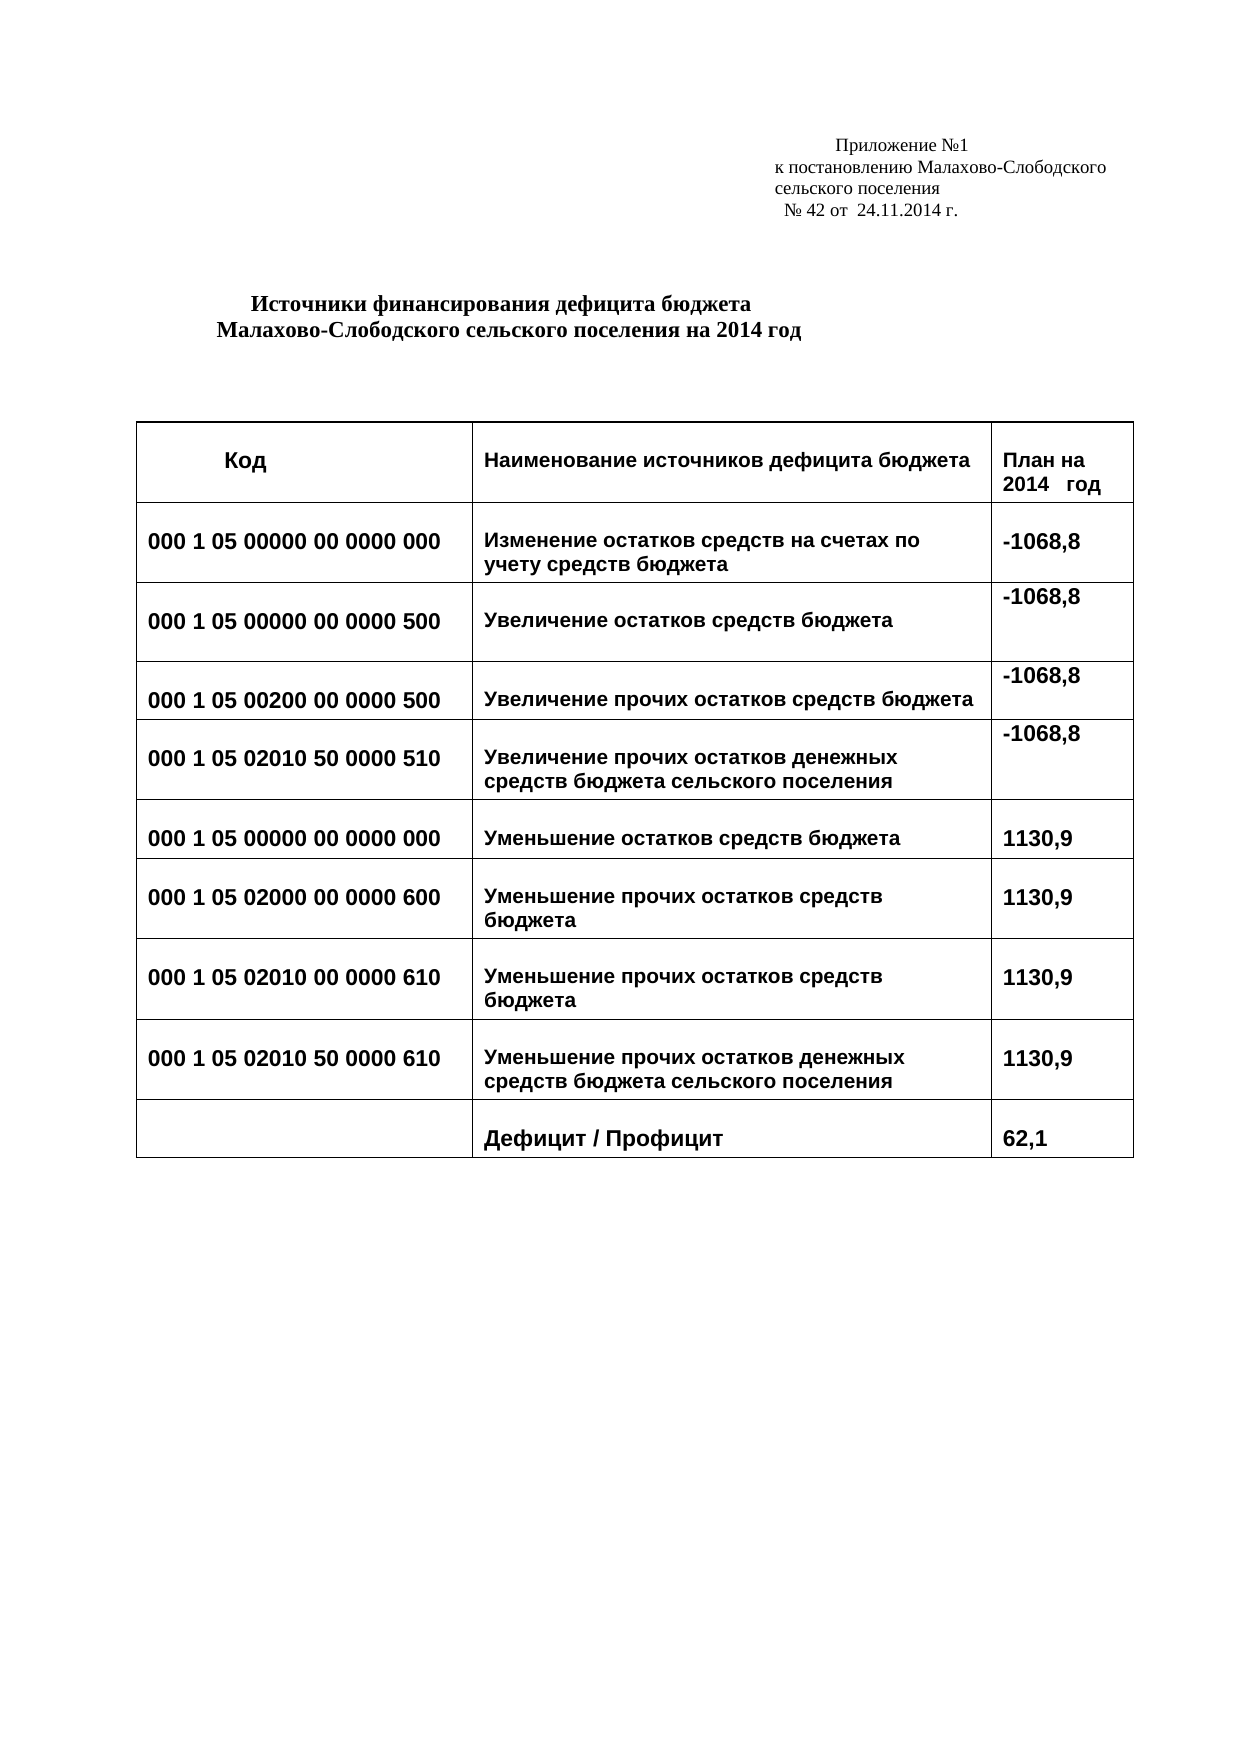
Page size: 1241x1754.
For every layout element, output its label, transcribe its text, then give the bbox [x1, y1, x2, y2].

table_cell Уменьшение прочих остатков средств бюджета [473, 939, 991, 1018]
text № 42 от 24.11.2014 г. [148, 199, 1152, 220]
text Источники финансирования дефицита бюджета [148, 290, 1152, 316]
text Приложение №1 [148, 134, 1152, 156]
table_header План на 2014 год [992, 423, 1133, 502]
table_cell 000 1 05 02010 00 0000 610 [137, 939, 472, 1018]
table_cell [137, 1100, 472, 1157]
text к постановлению Малахово-Слободского [148, 156, 1152, 177]
table_cell 000 1 05 02000 00 0000 600 [137, 859, 472, 938]
table_header Наименование источников дефицита бюджета [473, 423, 991, 502]
table_cell 1130,9 [992, 1020, 1133, 1099]
table_cell -1068,8 [992, 583, 1133, 661]
text сельского поселения [148, 177, 1152, 199]
table_cell Изменение остатков средств на счетах по учету средств бюджета [473, 503, 991, 582]
table_cell 1130,9 [992, 859, 1133, 938]
table_cell 000 1 05 00000 00 0000 000 [137, 503, 472, 582]
table_cell -1068,8 [992, 662, 1133, 719]
table_cell -1068,8 [992, 720, 1133, 799]
text Малахово-Слободского сельского поселения на 2014 год [148, 316, 1152, 342]
table_cell 000 1 05 00000 00 0000 000 [137, 800, 472, 858]
table_cell 1130,9 [992, 800, 1133, 858]
table_cell Уменьшение прочих остатков средств бюджета [473, 859, 991, 938]
table_cell Уменьшение прочих остатков денежных средств бюджета сельского поселения [473, 1020, 991, 1099]
table_cell 1130,9 [992, 939, 1133, 1018]
table_header Код [137, 423, 472, 502]
table_cell Дефицит / Профицит [473, 1100, 991, 1157]
table_cell Уменьшение остатков средств бюджета [473, 800, 991, 858]
table_cell Увеличение прочих остатков средств бюджета [473, 662, 991, 719]
table_cell 000 1 05 02010 50 0000 610 [137, 1020, 472, 1099]
table_cell -1068,8 [992, 503, 1133, 582]
table_cell Увеличение остатков средств бюджета [473, 583, 991, 661]
table_cell 000 1 05 00200 00 0000 500 [137, 662, 472, 719]
table_cell 000 1 05 00000 00 0000 500 [137, 583, 472, 661]
table_cell 62,1 [992, 1100, 1133, 1157]
table_cell Увеличение прочих остатков денежных средств бюджета сельского поселения [473, 720, 991, 799]
table_cell 000 1 05 02010 50 0000 510 [137, 720, 472, 799]
